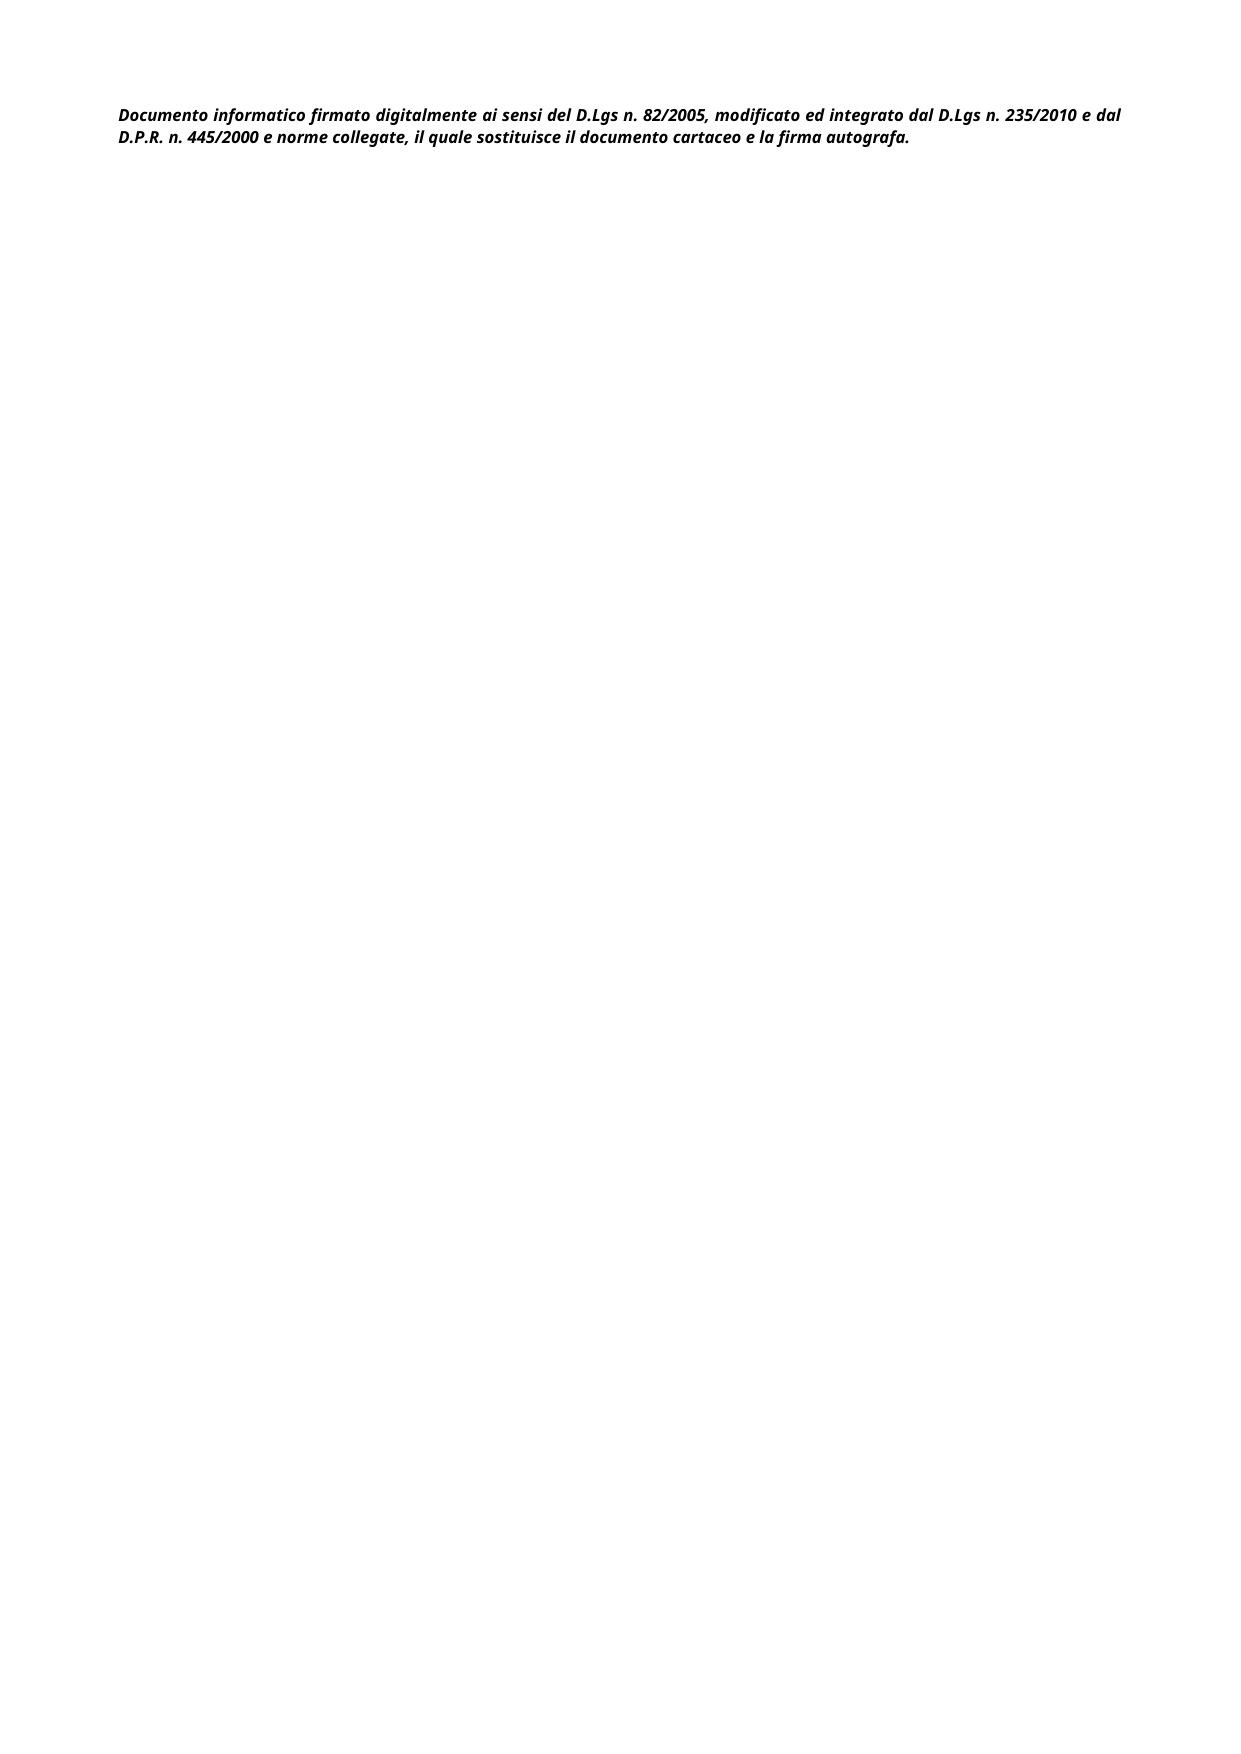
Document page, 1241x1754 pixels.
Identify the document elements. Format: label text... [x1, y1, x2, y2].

title Documento informatico firmato digitalmente ai sensi del D.Lgs n. 82/2005, modificato ed integrato dal D.Lgs n. 235/2010 e dal D.P.R. n. 445/2000 e norme collegate, il quale sostituisce il documento cartaceo e la firma autografa. [118, 103, 1122, 149]
